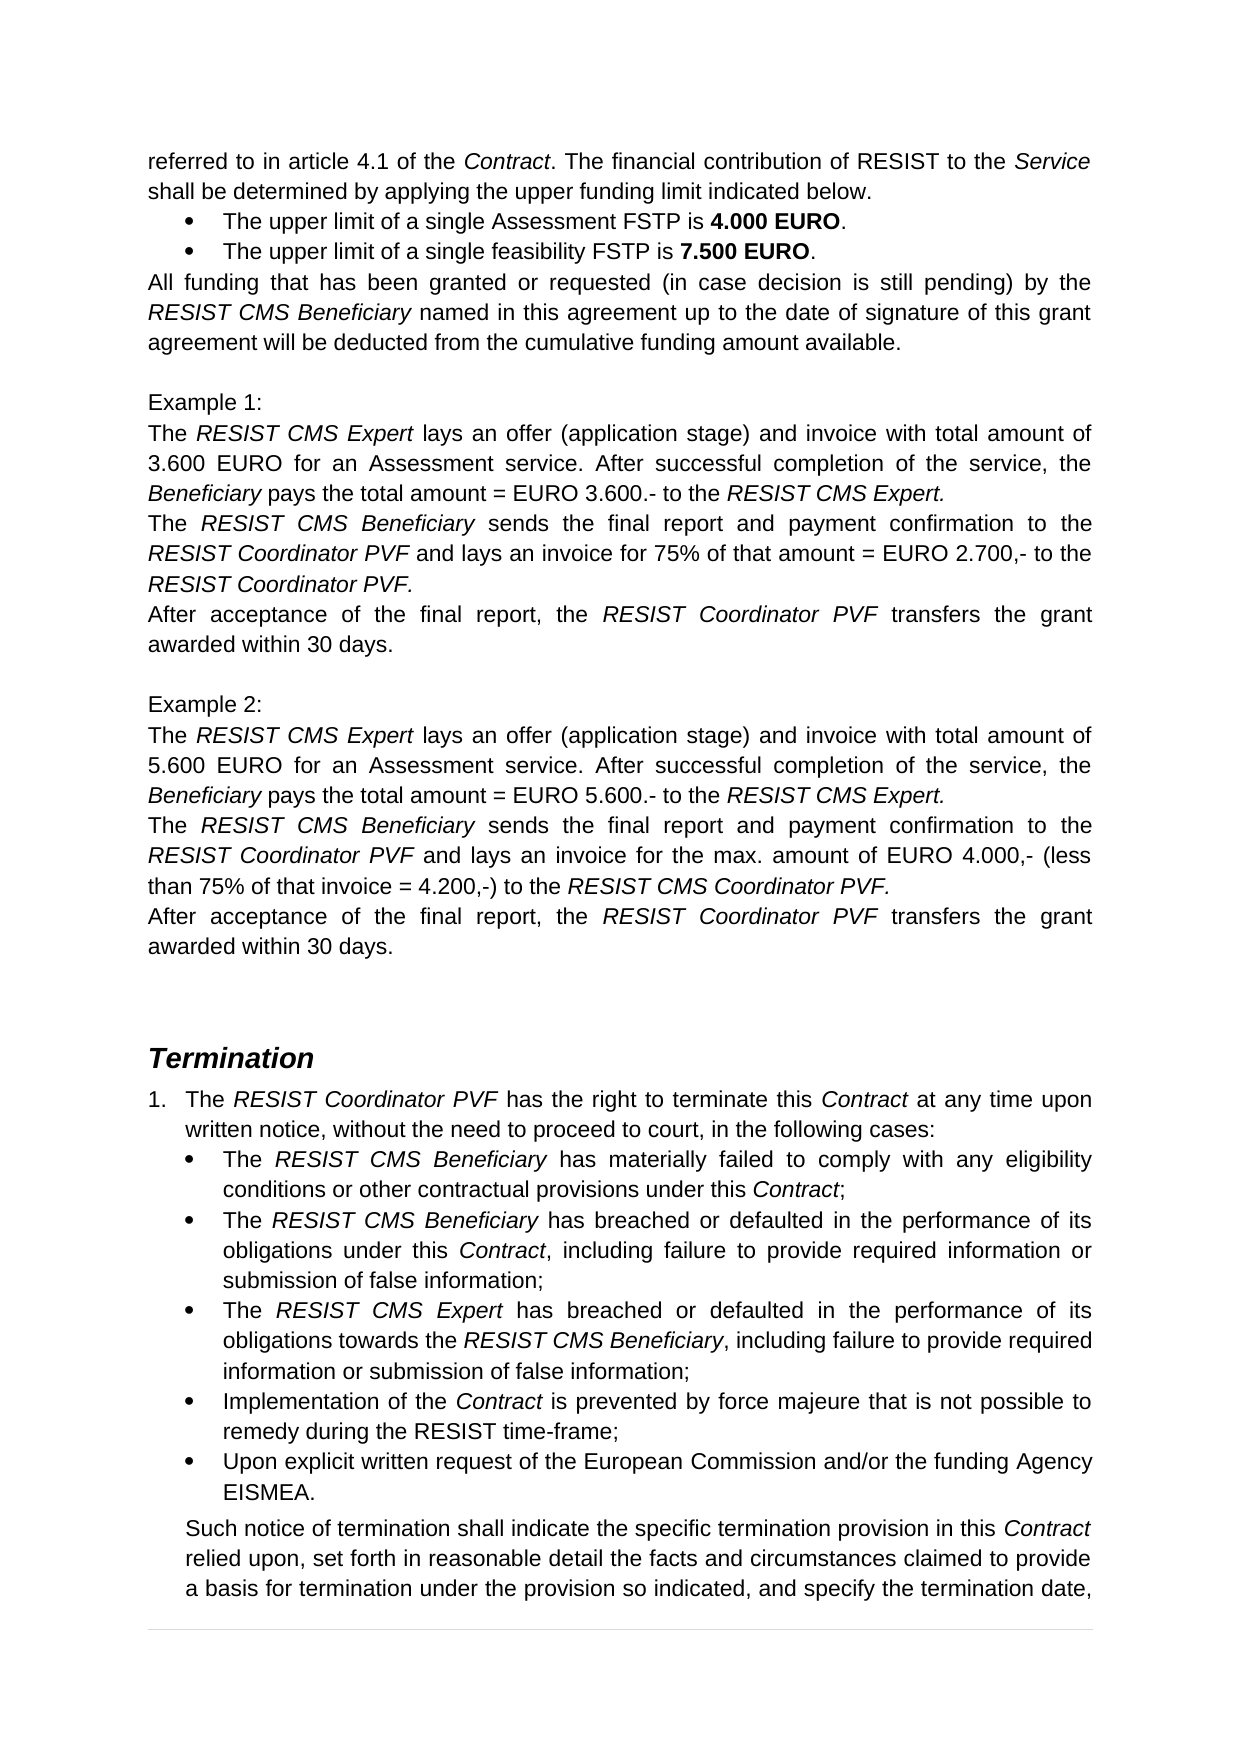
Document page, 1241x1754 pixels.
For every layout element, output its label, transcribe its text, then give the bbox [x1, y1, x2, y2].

list The RESIST Coordinator PVF has the right to terminate this Contract at any time upon written notice, without the need to proceed to court, in the following cases: [148, 1086, 1093, 1142]
text The RESIST CMS Expert lays an offer (application stage) and invoice with total amount of 3.600 EURO for an Assessment service. After successful completion of the service, the Beneficiary pays the total amount = EURO 3.600.- to the RESIST CMS Expert. [148, 419, 1093, 506]
text The RESIST CMS Beneficiary sends the final report and payment confirmation to the RESIST Coordinator PVF and lays an invoice for the max. amount of EURO 4.000,- (less than 75% of that invoice = 4.200,-) to the RESIST CMS Coordinator PVF. [148, 812, 1093, 899]
text Example 2: [148, 691, 1093, 718]
text All funding that has been granted or requested (in case decision is still pending) by the RESIST CMS Beneficiary named in this agreement up to the date of signature of this grant agreement will be deducted from the cumulative funding amount available. [148, 268, 1093, 355]
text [148, 148, 1093, 204]
text The RESIST CMS Beneficiary sends the final report and payment confirmation to the RESIST Coordinator PVF and lays an invoice for 75% of that amount = EURO 2.700,- to the RESIST Coordinator PVF. [148, 510, 1093, 597]
text The RESIST CMS Expert lays an offer (application stage) and invoice with total amount of 5.600 EURO for an Assessment service. After successful completion of the service, the Beneficiary pays the total amount = EURO 5.600.- to the RESIST CMS Expert. [148, 722, 1093, 808]
text Termination [148, 1041, 1093, 1074]
text After acceptance of the final report, the RESIST Coordinator PVF transfers the grant awarded within 30 days. [148, 903, 1093, 959]
list Implementation of the Contract is prevented by force majeure that is not possible to remedy during the RESIST time-frame; [185, 1388, 1093, 1444]
list The upper limit of a single feasibility FSTP is 7.500 EURO. [185, 238, 1093, 264]
list The RESIST CMS Expert has breached or defaulted in the performance of its obligations towards the RESIST CMS Beneficiary, including failure to provide required information or submission of false information; [185, 1297, 1093, 1384]
list The upper limit of a single Assessment FSTP is 4.000 EURO. [185, 208, 1093, 234]
list The RESIST CMS Beneficiary has materially failed to comply with any eligibility conditions or other contractual provisions under this Contract; [185, 1146, 1093, 1203]
list The RESIST CMS Beneficiary has breached or defaulted in the performance of its obligations under this Contract, including failure to provide required information or submission of false information; [185, 1207, 1093, 1293]
text Example 1: [148, 389, 1093, 416]
list Upon explicit written request of the European Commission and/or the funding Agency EISMEA. [185, 1448, 1093, 1505]
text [185, 1515, 1093, 1602]
text After acceptance of the final report, the RESIST Coordinator PVF transfers the grant awarded within 30 days. [148, 601, 1093, 657]
